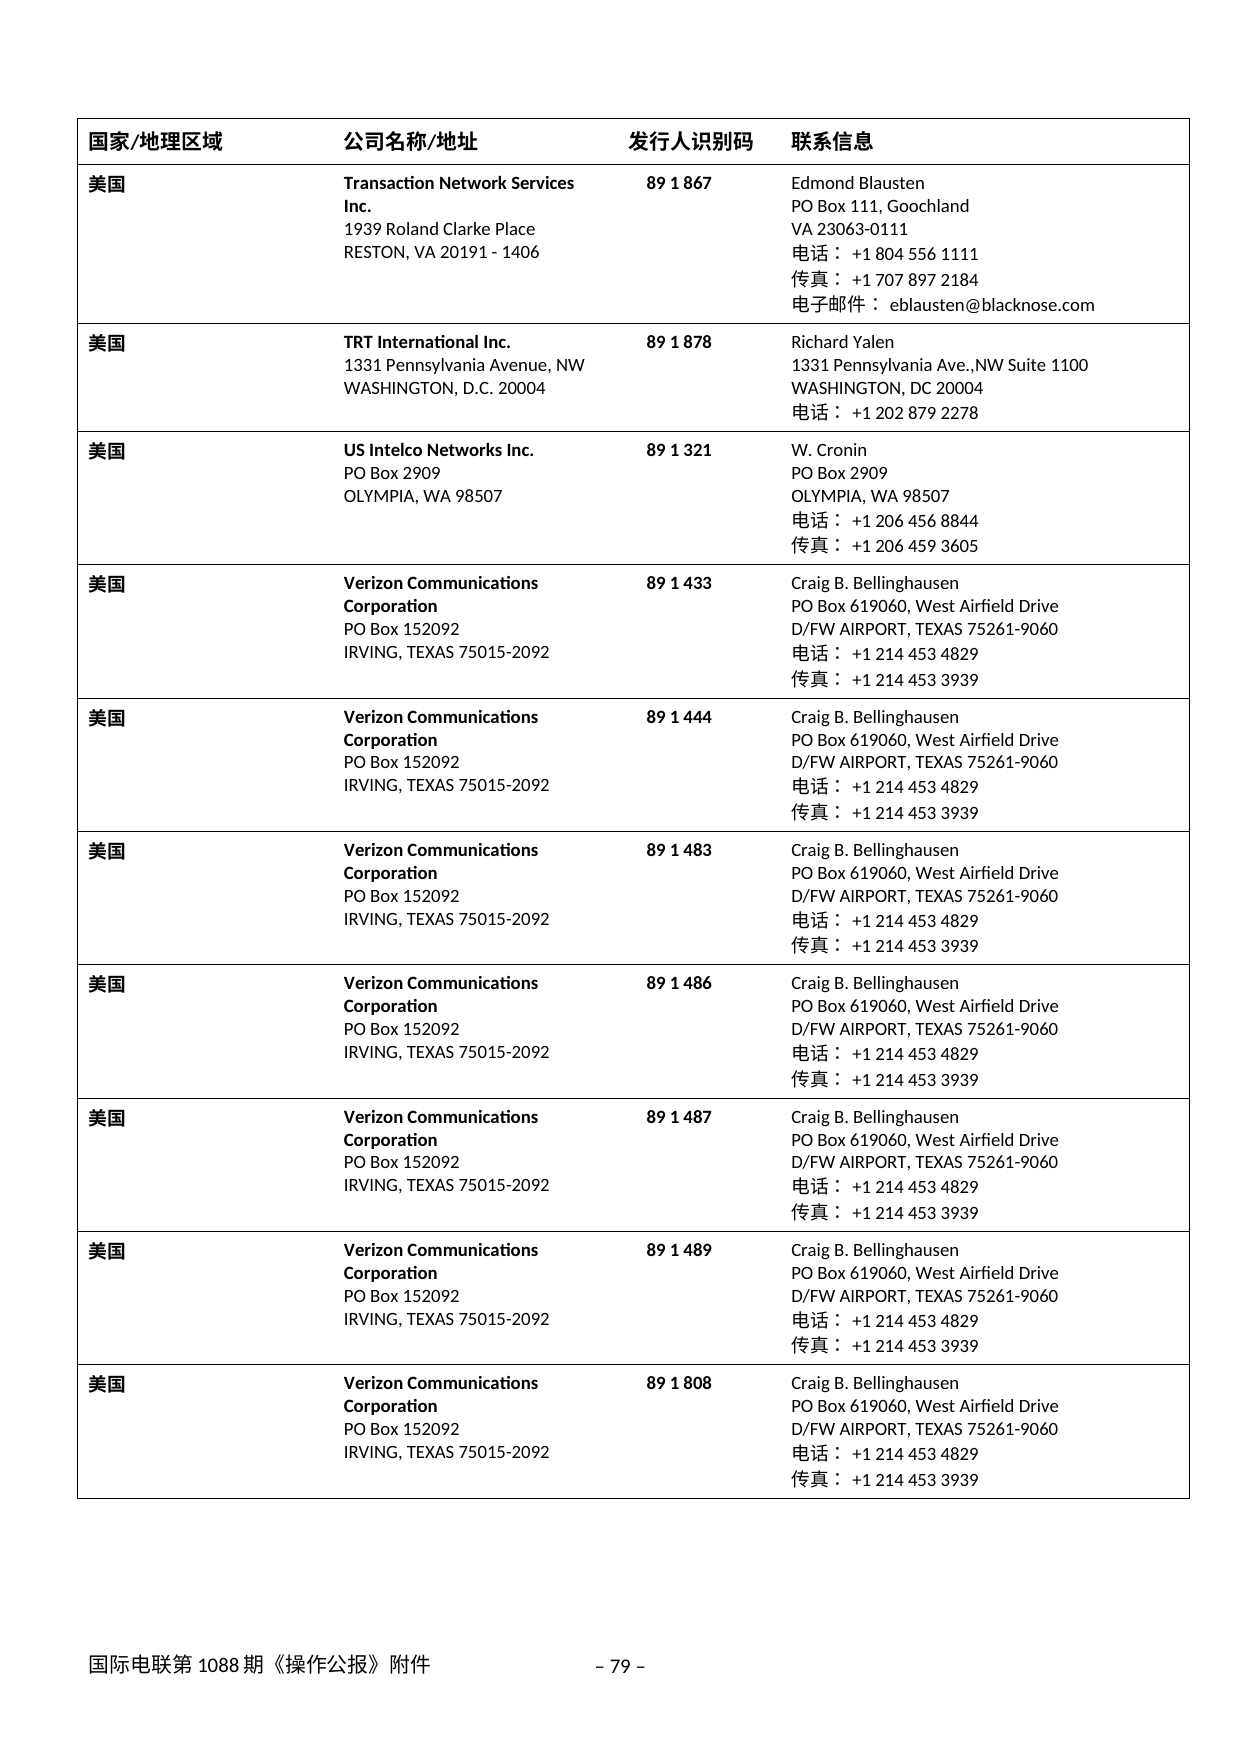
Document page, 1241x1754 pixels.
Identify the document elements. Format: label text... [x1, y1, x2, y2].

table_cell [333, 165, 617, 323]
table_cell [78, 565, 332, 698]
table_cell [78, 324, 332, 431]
table_header 联系信息 [780, 119, 1189, 164]
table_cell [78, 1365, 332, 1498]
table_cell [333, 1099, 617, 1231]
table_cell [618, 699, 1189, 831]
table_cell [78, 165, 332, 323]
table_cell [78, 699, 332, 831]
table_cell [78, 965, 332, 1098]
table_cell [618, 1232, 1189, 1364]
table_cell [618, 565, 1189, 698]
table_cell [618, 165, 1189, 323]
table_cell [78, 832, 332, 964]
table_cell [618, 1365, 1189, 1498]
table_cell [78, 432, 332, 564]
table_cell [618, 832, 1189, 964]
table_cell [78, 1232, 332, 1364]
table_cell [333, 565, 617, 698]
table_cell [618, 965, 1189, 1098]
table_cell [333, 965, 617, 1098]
table_header 发行人识别码 [618, 119, 780, 164]
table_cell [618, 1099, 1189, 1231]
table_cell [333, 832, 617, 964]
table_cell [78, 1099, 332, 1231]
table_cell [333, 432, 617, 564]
table_header 公司名称/地址 [333, 119, 617, 164]
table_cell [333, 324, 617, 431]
table_header 国家/地理区域 [78, 119, 332, 164]
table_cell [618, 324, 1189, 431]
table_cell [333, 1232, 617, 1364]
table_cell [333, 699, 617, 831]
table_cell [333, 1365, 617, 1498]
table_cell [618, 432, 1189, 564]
